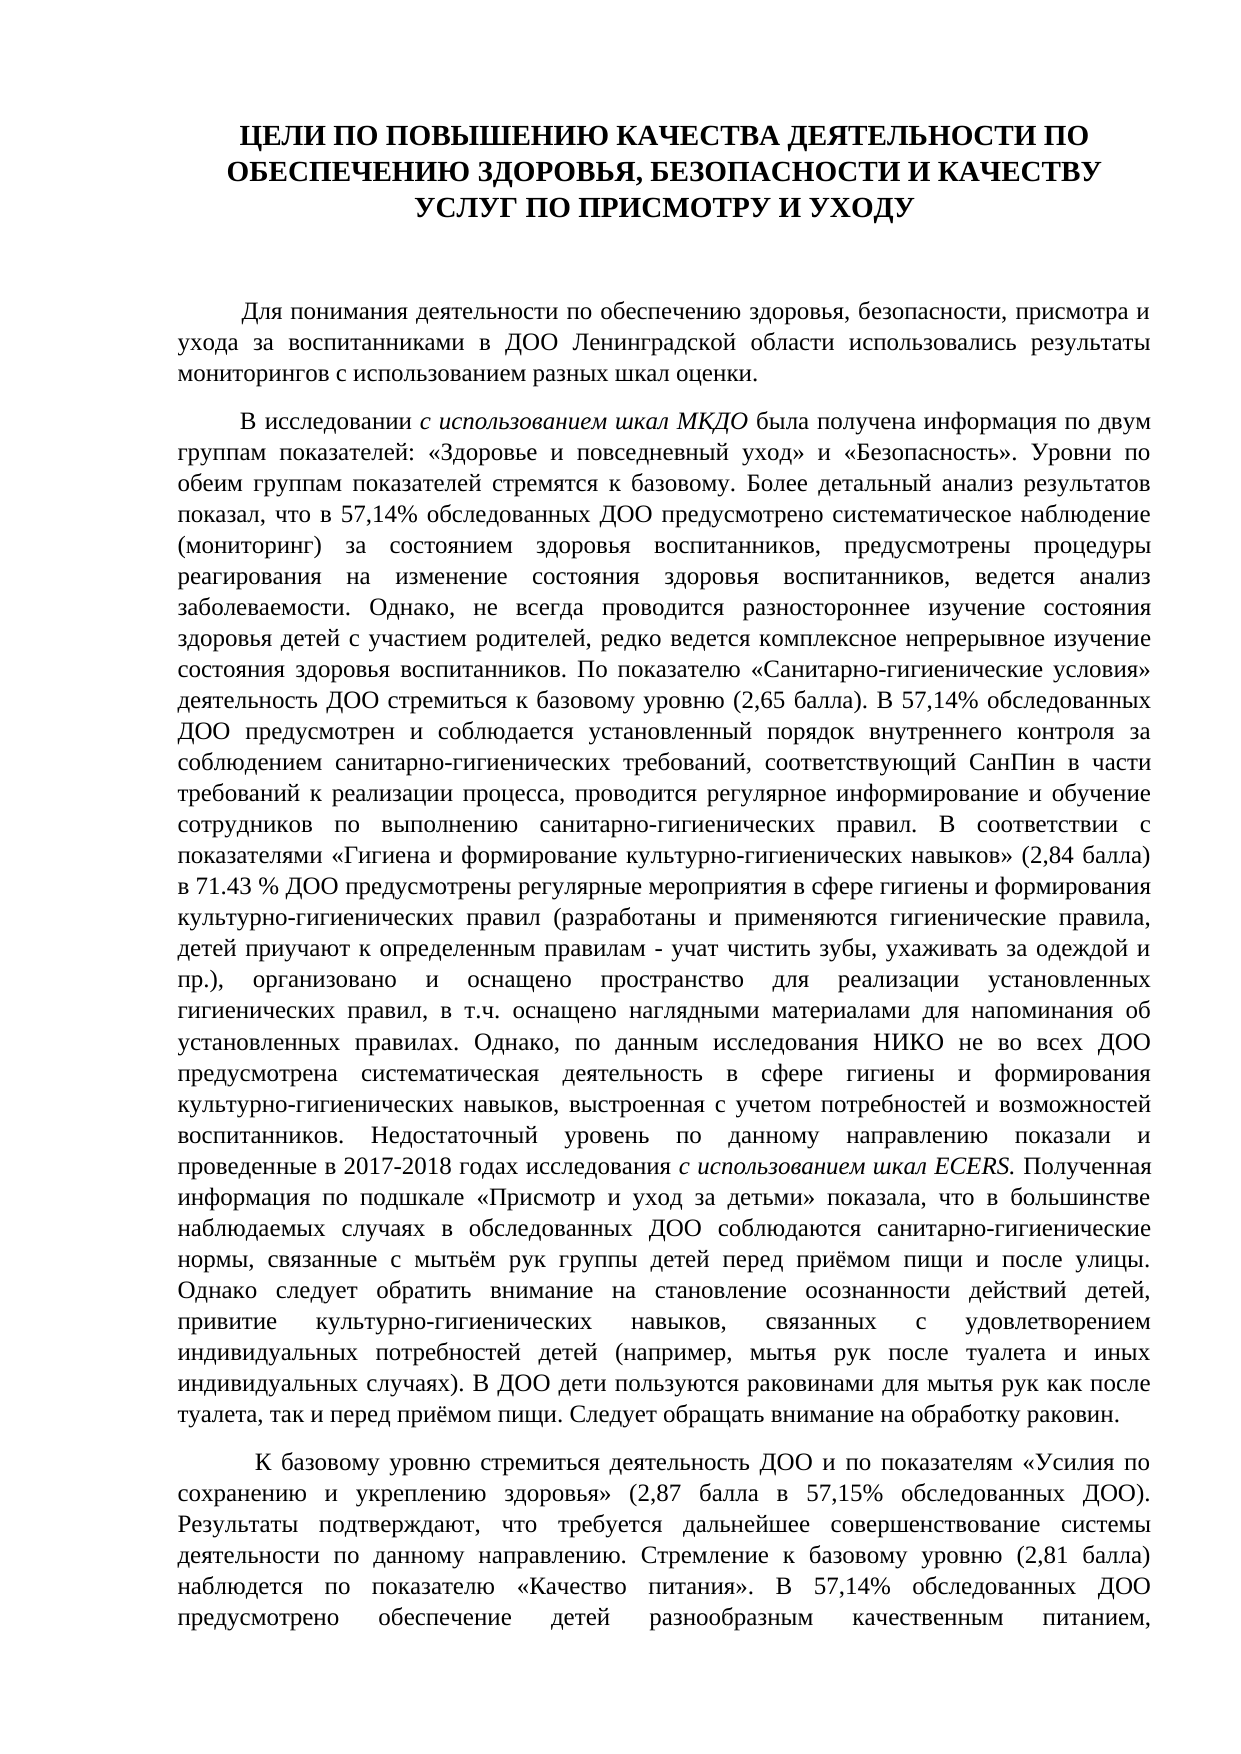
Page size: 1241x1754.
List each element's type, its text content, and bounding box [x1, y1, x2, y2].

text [177, 1447, 1152, 1631]
text Для понимания деятельности по обеспечению здоровья, безопасности, присмотра и ухода за воспитанниками в ДОО Ленинградской области использовались результаты мониторингов с использованием разных шкал оценки. [177, 296, 1152, 387]
text В исследовании с использованием шкал МКДО была получена информация по двум группам показателей: «Здоровье и повседневный уход» и «Безопасность». Уровни по обеим группам показателей стремятся к базовому. Более детальный анализ результатов показал, что в 57,14% обследованных ДОО предусмотрено систематическое наблюдение (мониторинг) за состоянием здоровья воспитанников, предусмотрены процедуры реагирования на изменение состояния здоровья воспитанников, ведется анализ заболеваемости. Однако, не всегда проводится разностороннее изучение состояния здоровья детей с участием родителей, редко ведется комплексное непрерывное изучение состояния здоровья воспитанников. По показателю «Санитарно-гигиенические условия» деятельность ДОО стремиться к базовому уровню (2,65 балла). В 57,14% обследованных ДОО предусмотрен и соблюдается установленный порядок внутреннего контроля за соблюдением санитарно-гигиенических требований, соответствующий СанПин в части требований к реализации процесса, проводится регулярное информирование и обучение сотрудников по выполнению санитарно-гигиенических правил. В соответствии с показателями «Гигиена и формирование культурно-гигиенических навыков» (2,84 балла) в 71.43 % ДОО предусмотрены регулярные мероприятия в сфере гигиены и формирования культурно-гигиенических правил (разработаны и применяются гигиенические правила, детей приучают к определенным правилам - учат чистить зубы, ухаживать за одеждой и пр.), организовано и оснащено пространство для реализации установленных гигиенических правил, в т.ч. оснащено наглядными материалами для напоминания об установленных правилах. Однако, по данным исследования НИКО не во всех ДОО предусмотрена систематическая деятельность в сфере гигиены и формирования культурно-гигиенических навыков, выстроенная с учетом потребностей и возможностей воспитанников. Недостаточный уровень по данному направлению показали и проведенные в 2017-2018 годах исследования с использованием шкал ECERS. Полученная информация по подшкале «Присмотр и уход за детьми» показала, что в большинстве наблюдаемых случаях в обследованных ДОО соблюдаются санитарно-гигиенические нормы, связанные с мытьём рук группы детей перед приёмом пищи и после улицы. Однако следует обратить внимание на становление осознанности действий детей, привитие культурно-гигиенических навыков, связанных с удовлетворением индивидуальных потребностей детей (например, мытья рук после туалета и иных индивидуальных случаях). В ДОО дети пользуются раковинами для мытья рук как после туалета, так и перед приёмом пищи. Следует обращать внимание на обработку раковин. [177, 406, 1152, 1428]
text ЦЕЛИ ПО ПОВЫШЕНИЮ КАЧЕСТВА ДЕЯТЕЛЬНОСТИ ПО ОБЕСПЕЧЕНИЮ ЗДОРОВЬЯ, БЕЗОПАСНОСТИ И КАЧЕСТВУ УСЛУГ ПО ПРИСМОТРУ И УХОДУ [177, 118, 1152, 224]
